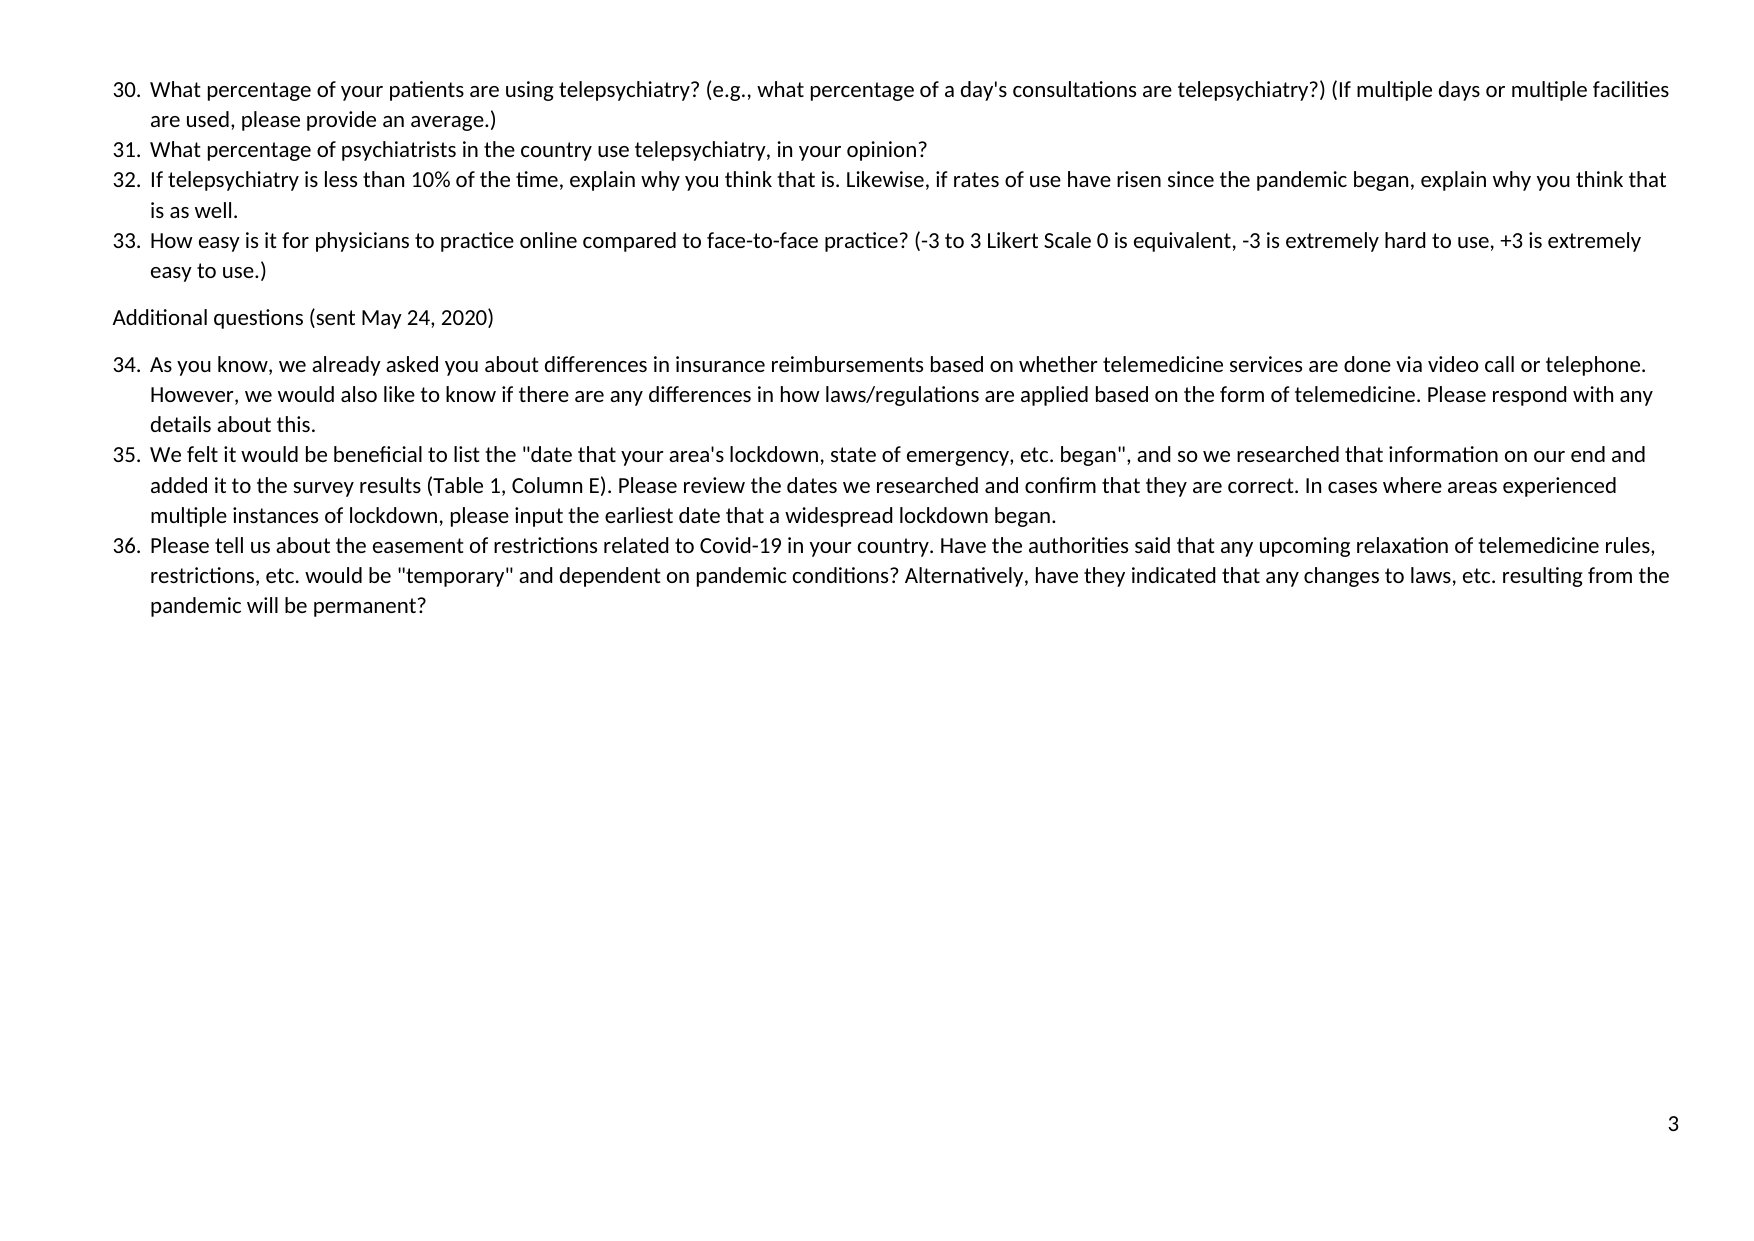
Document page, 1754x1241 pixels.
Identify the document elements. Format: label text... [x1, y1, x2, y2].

list If telepsychiatry is less than 10% of the time, explain why you think that is. Likewise, if rates of use have risen since the pandemic began, explain why you think that is as well. [112, 166, 1679, 224]
text Additional questions (sent May 24, 2020) [112, 303, 1679, 331]
list We felt it would be beneficial to list the "date that your area's lockdown, state of emergency, etc. began", and so we researched that information on our end and added it to the survey results (Table 1, Column E). Please review the dates we researched and confirm that they are correct. In cases where areas experienced multiple instances of lockdown, please input the earliest date that a widespread lockdown began. [112, 441, 1679, 529]
list What percentage of psychiatrists in the country use telepsychiatry, in your opinion? [112, 135, 1679, 163]
list Please tell us about the easement of restrictions related to Covid-19 in your country. Have the authorities said that any upcoming relaxation of telemedicine rules, restrictions, etc. would be "temporary" and dependent on pandemic conditions? Alternatively, have they indicated that any changes to laws, etc. resulting from the pandemic will be permanent? [112, 531, 1679, 620]
list What percentage of your patients are using telepsychiatry? (e.g., what percentage of a day's consultations are telepsychiatry?) (If multiple days or multiple facilities are used, please provide an average.) [112, 75, 1679, 133]
list How easy is it for physicians to practice online compared to face-to-face practice? (-3 to 3 Likert Scale 0 is equivalent, -3 is extremely hard to use, +3 is extremely easy to use.) [112, 226, 1679, 284]
list As you know, we already asked you about differences in insurance reimbursements based on whether telemedicine services are done via video call or telephone. However, we would also like to know if there are any differences in how laws/regulations are applied based on the form of telemedicine. Please respond with any details about this. [112, 350, 1679, 438]
